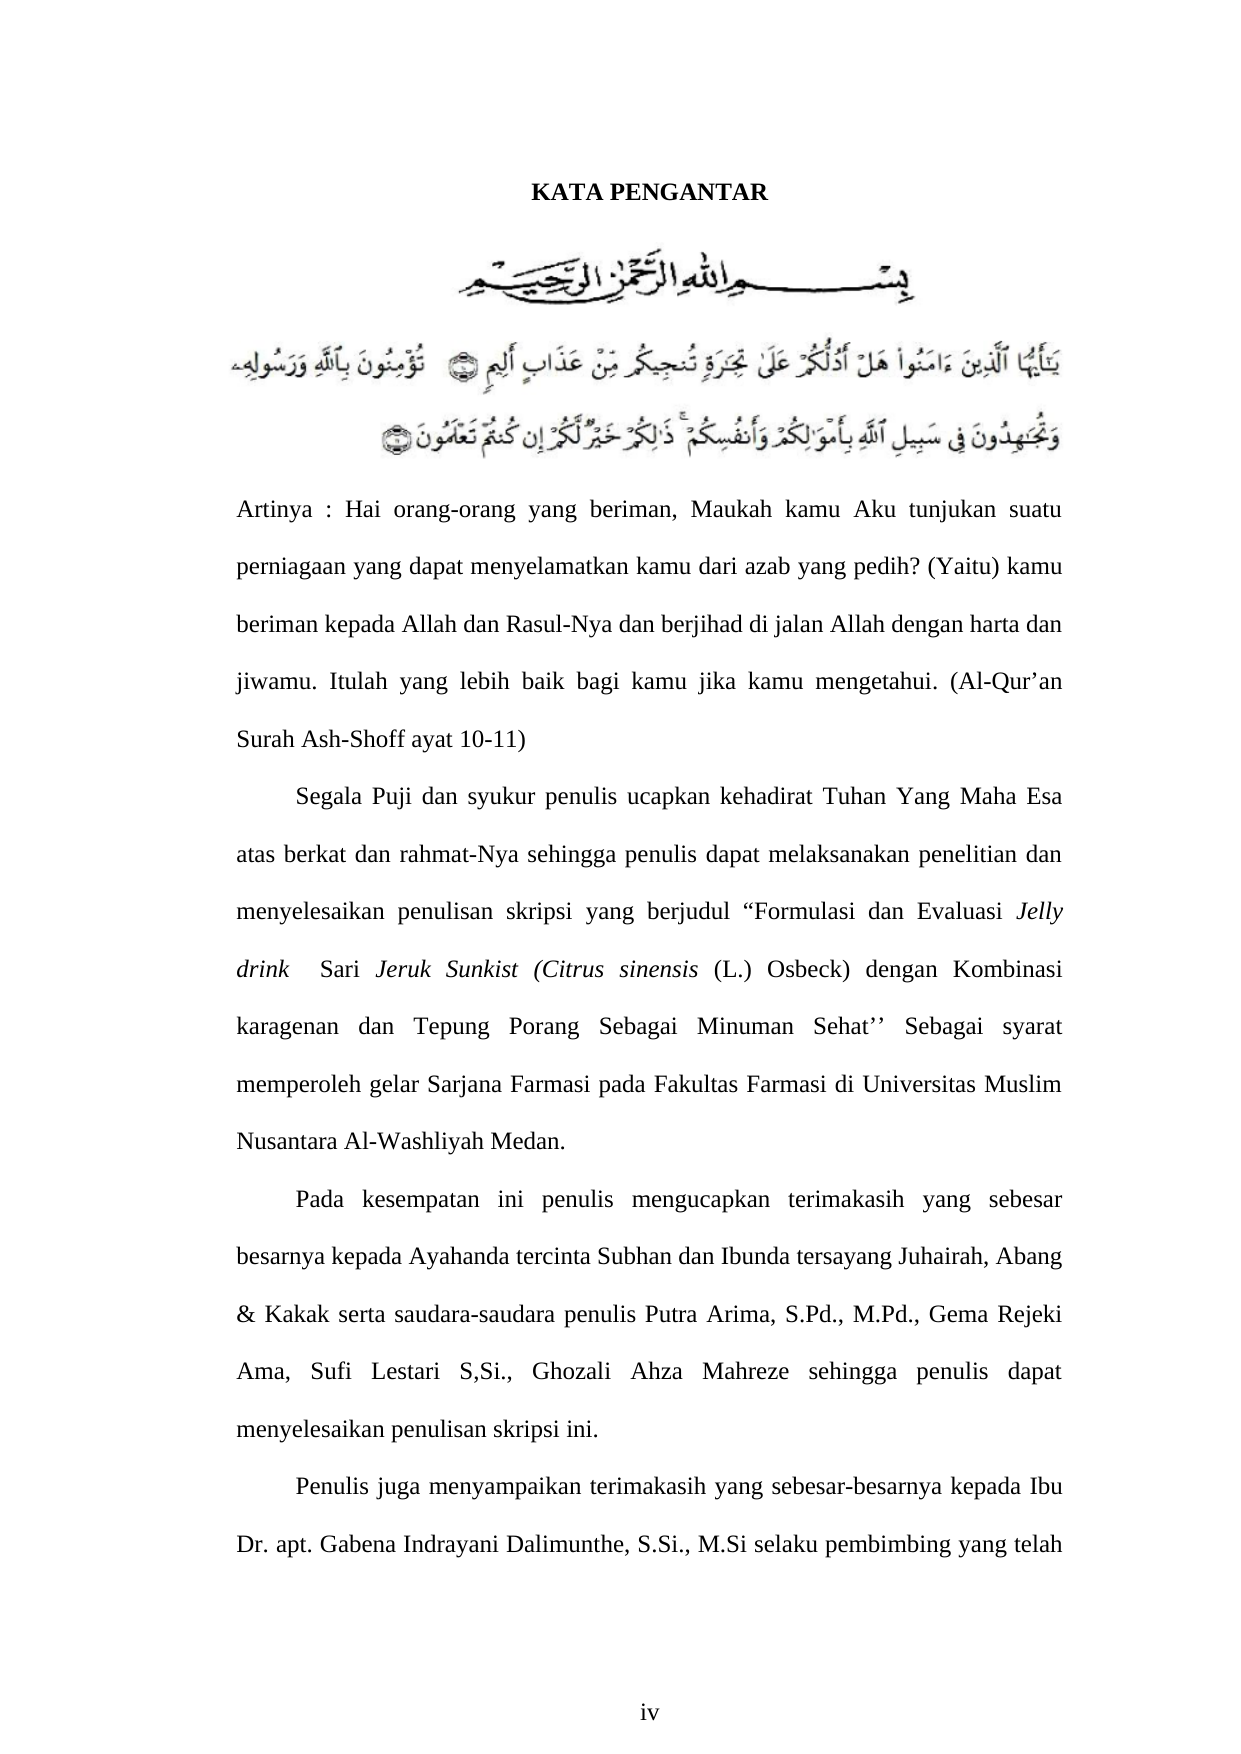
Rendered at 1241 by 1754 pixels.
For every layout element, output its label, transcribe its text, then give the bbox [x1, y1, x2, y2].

text Artinya : Hai orang-orang yang beriman, Maukah kamu Aku tunjukan suatu perniagaan yang dapat menyelamatkan kamu dari azab yang pedih? (Yaitu) kamu beriman kepada Allah dan Rasul-Nya dan berjihad di jalan Allah dengan harta dan jiwamu. Itulah yang lebih baik bagi kamu jika kamu mengetahui. (Al-Qur’an Surah Ash-Shoff ayat 10-11) [221, 465, 1063, 752]
text Segala Puji dan syukur penulis ucapkan kehadirat Tuhan Yang Maha Esa atas berkat dan rahmat-Nya sehingga penulis dapat melaksanakan penelitian dan menyelesaikan penulisan skripsi yang berjudul “Formulasi dan Evaluasi Jelly drink Sari Jeruk Sunkist (Citrus sinensis (L.) Osbeck) dengan Kombinasi karagenan dan Tepung Porang Sebagai Minuman Sehat’’ Sebagai syarat memperoleh gelar Sarjana Farmasi pada Fakultas Farmasi di Universitas Muslim Nusantara Al-Washliyah Medan. [236, 781, 1063, 1155]
text Pada kesempatan ini penulis mengucapkan terimakasih yang sebesar besarnya kepada Ayahanda tercinta Subhan dan Ibunda tersayang Juhairah, Abang & Kakak serta saudara-saudara penulis Putra Arima, S.Pd., M.Pd., Gema Rejeki Ama, Sufi Lestari S,Si., Ghozali Ahza Mahreze sehingga penulis dapat menyelesaikan penulisan skripsi ini. [236, 1184, 1063, 1442]
picture [221, 236, 1086, 465]
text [236, 1471, 1063, 1557]
subtitle KATA PENGANTAR [236, 177, 1063, 206]
